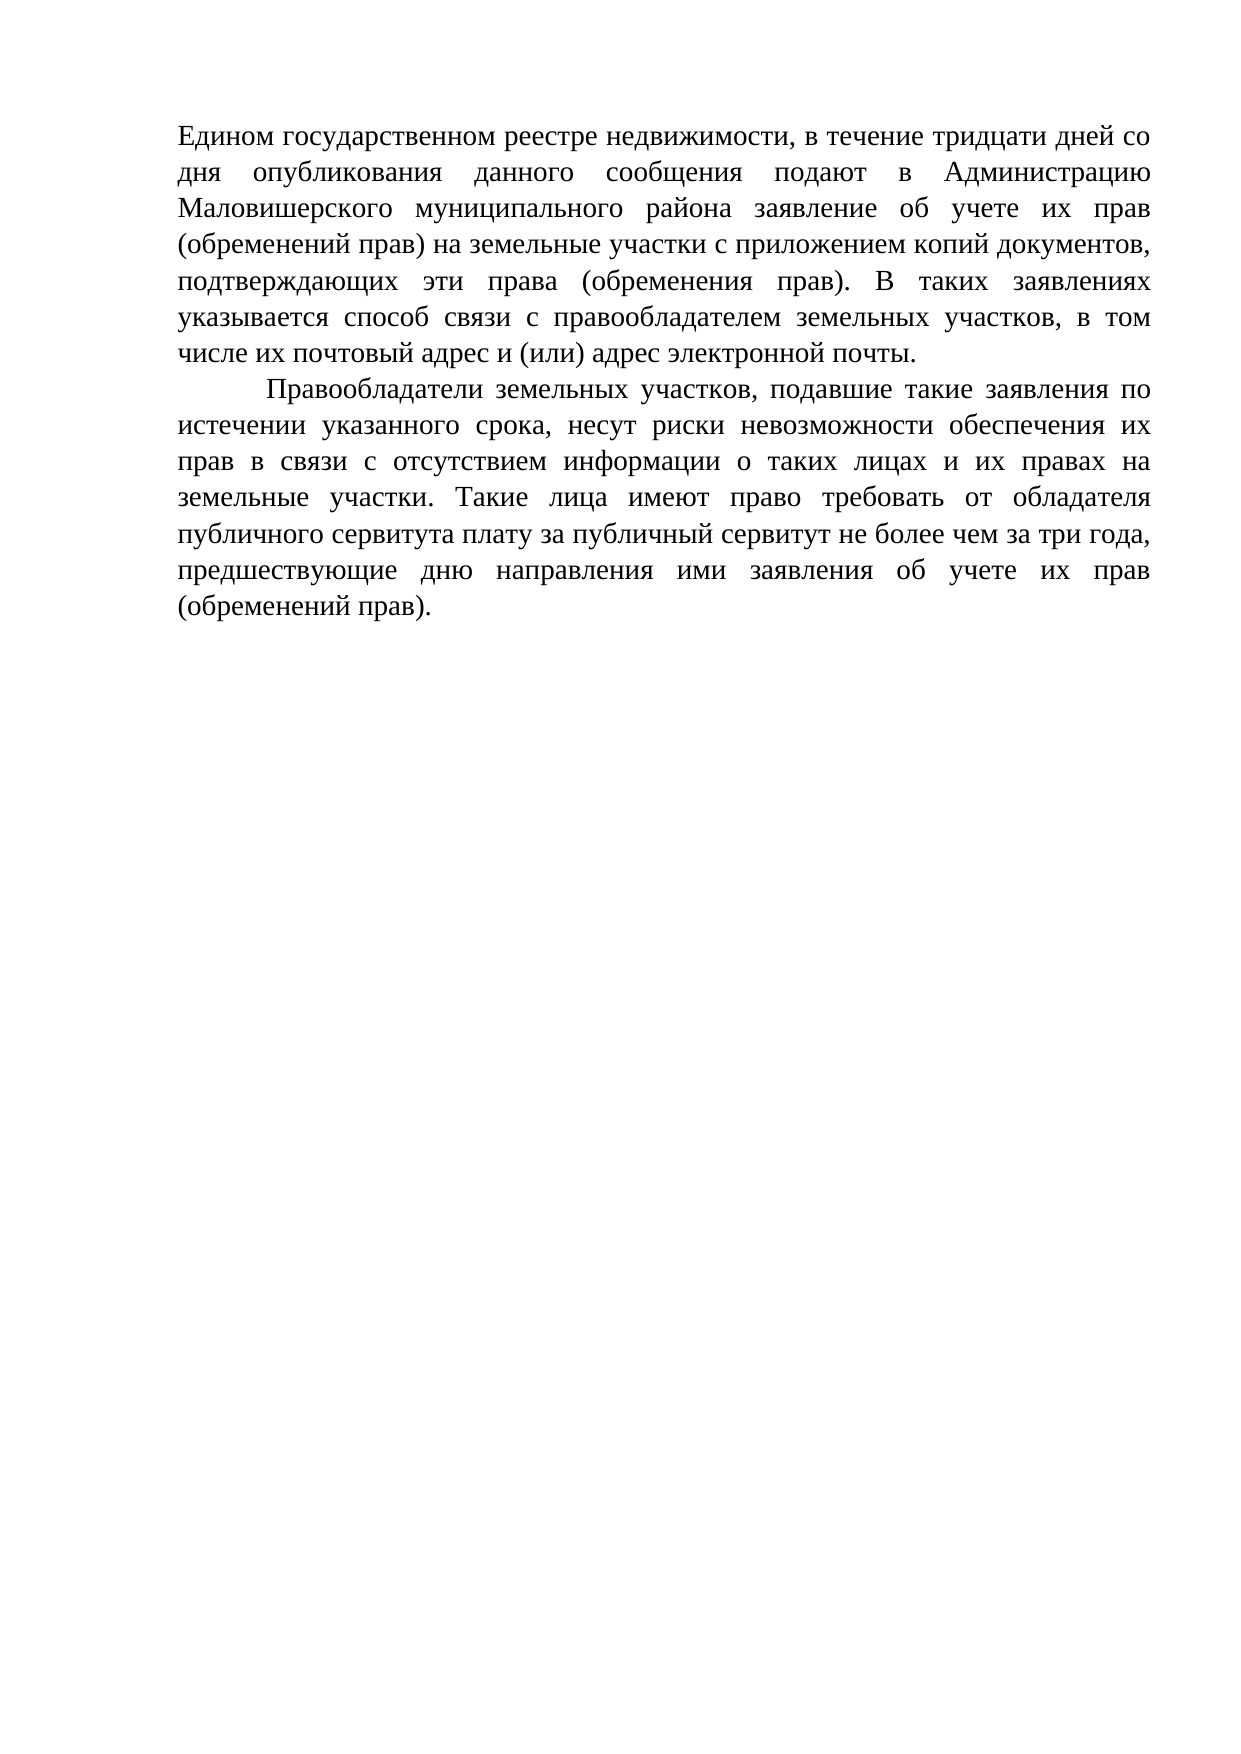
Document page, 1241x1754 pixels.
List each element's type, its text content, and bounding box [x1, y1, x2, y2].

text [177, 332, 1152, 368]
text Правообладатели земельных участков, подавшие такие заявления по истечении указанного срока, несут риски невозможности обеспечения их прав в связи с отсутствием информации о таких лицах и их правах на земельные участки. Такие лица имеют право требовать от обладателя публичного сервитута плату за публичный сервитут не более чем за три года, предшествующие дню направления ими заявления об учете их прав (обременений прав). [177, 371, 1152, 407]
text Правообладатели земельных участков, подавшие такие заявления по истечении указанного срока, несут риски невозможности обеспечения их прав в связи с отсутствием информации о таких лицах и их правах на земельные участки. Такие лица имеют право требовать от обладателя публичного сервитута плату за публичный сервитут не более чем за три года, предшествующие дню направления ими заявления об учете их прав (обременений прав). [177, 585, 1152, 622]
